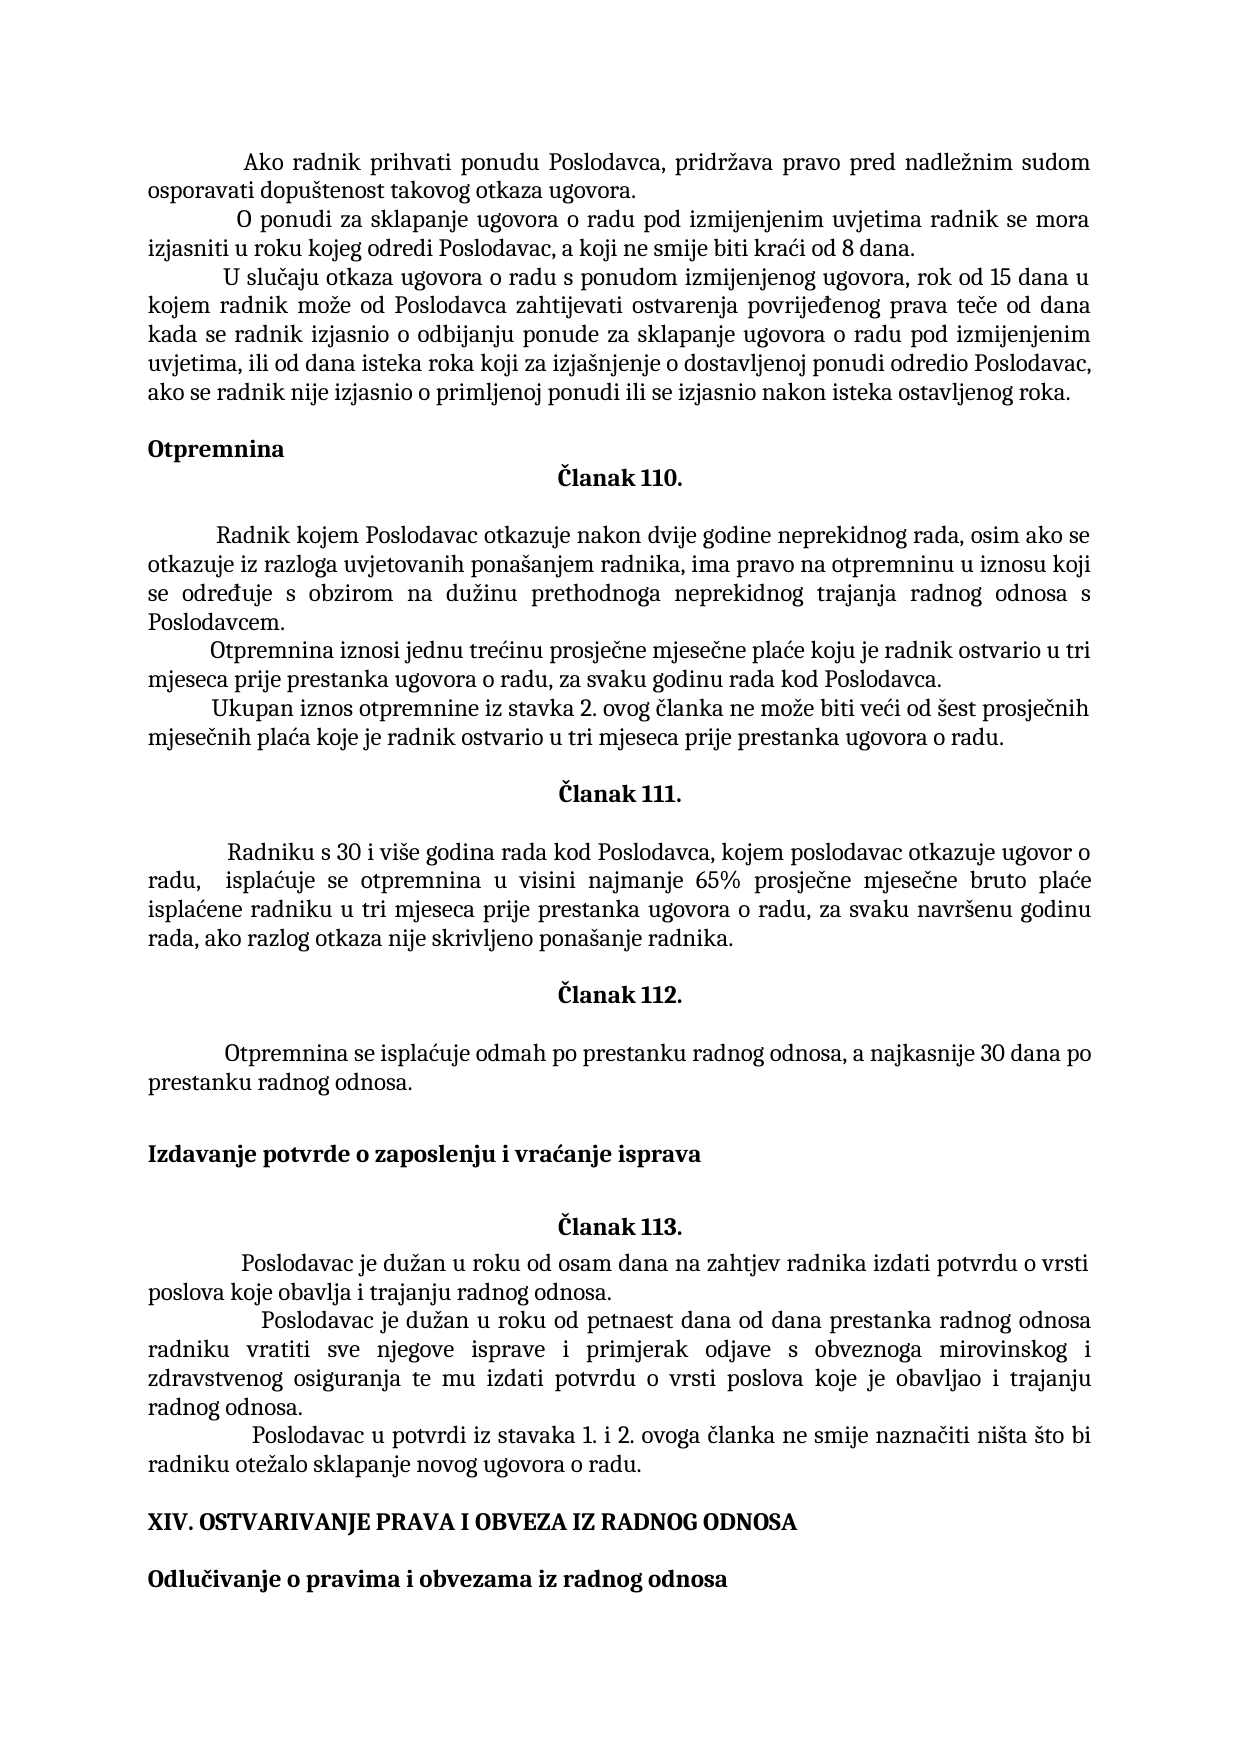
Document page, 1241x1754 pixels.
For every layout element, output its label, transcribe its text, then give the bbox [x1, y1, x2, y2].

text Radnik kojem Poslodavac otkazuje nakon dvije godine neprekidnog rada, osim ako se otkazuje iz razloga uvjetovanih ponašanjem radnika, ima pravo na otpremninu u iznosu koji se određuje s obzirom na dužinu prethodnoga neprekidnog trajanja radnog odnosa s Poslodavcem. [148, 521, 1093, 636]
text Izdavanje potvrde o zaposlenju i vraćanje isprava [148, 1140, 1093, 1169]
text Poslodavac u potvrdi iz stavaka 1. i 2. ovoga članka ne smije naznačiti ništa što bi radniku otežalo sklapanje novog ugovora o radu. [148, 1421, 1093, 1479]
text Otpremnina iznosi jednu trećinu prosječne mjesečne plaće koju je radnik ostvario u tri mjeseca prije prestanka ugovora o radu, za svaku godinu rada kod Poslodavca. [148, 636, 1093, 694]
text Odlučivanje o pravima i obvezama iz radnog odnosa [148, 1565, 1093, 1594]
text Otpremnina se isplaćuje odmah po prestanku radnog odnosa, a najkasnije 30 dana po prestanku radnog odnosa. [148, 1039, 1093, 1096]
text Članak 110. [148, 464, 1093, 493]
text Otpremnina [148, 435, 1093, 464]
text O ponudi za sklapanje ugovora o radu pod izmijenjenim uvjetima radnik se mora izjasniti u roku kojeg odredi Poslodavac, a koji ne smije biti kraći od 8 dana. [148, 205, 1093, 263]
text Poslodavac je dužan u roku od osam dana na zahtjev radnika izdati potvrdu o vrsti poslova koje obavlja i trajanju radnog odnosa. [148, 1249, 1093, 1306]
text Ukupan iznos otpremnine iz stavka 2. ovog članka ne može biti veći od šest prosječnih mjesečnih plaća koje je radnik ostvario u tri mjeseca prije prestanka ugovora o radu. [148, 694, 1093, 751]
text Članak 111. [148, 780, 1093, 809]
text XIV. OSTVARIVANJE PRAVA I OBVEZA IZ RADNOG ODNOSA [148, 1508, 1093, 1536]
text Članak 113. [148, 1213, 1093, 1241]
text Radniku s 30 i više godina rada kod Poslodavca, kojem poslodavac otkazuje ugovor o radu, isplaćuje se otpremnina u visini najmanje 65% prosječne mjesečne bruto plaće isplaćene radniku u tri mjeseca prije prestanka ugovora o radu, za svaku navršenu godinu rada, ako razlog otkaza nije skrivljeno ponašanje radnika. [148, 838, 1093, 953]
text Članak 112. [148, 981, 1093, 1010]
text Poslodavac je dužan u roku od petnaest dana od dana prestanka radnog odnosa radniku vratiti sve njegove isprave i primjerak odjave s obveznoga mirovinskog i zdravstvenog osiguranja te mu izdati potvrdu o vrsti poslova koje je obavljao i trajanju radnog odnosa. [148, 1306, 1093, 1421]
text U slučaju otkaza ugovora o radu s ponudom izmijenjenog ugovora, rok od 15 dana u kojem radnik može od Poslodavca zahtijevati ostvarenja povrijeđenog prava teče od dana kada se radnik izjasnio o odbijanju ponude za sklapanje ugovora o radu pod izmijenjenim uvjetima, ili od dana isteka roka koji za izjašnjenje o dostavljenoj ponudi odredio Poslodavac, ako se radnik nije izjasnio o primljenoj ponudi ili se izjasnio nakon isteka ostavljenog roka. [148, 263, 1093, 406]
text Ako radnik prihvati ponudu Poslodavca, pridržava pravo pred nadležnim sudom osporavati dopuštenost takovog otkaza ugovora. [148, 148, 1093, 205]
